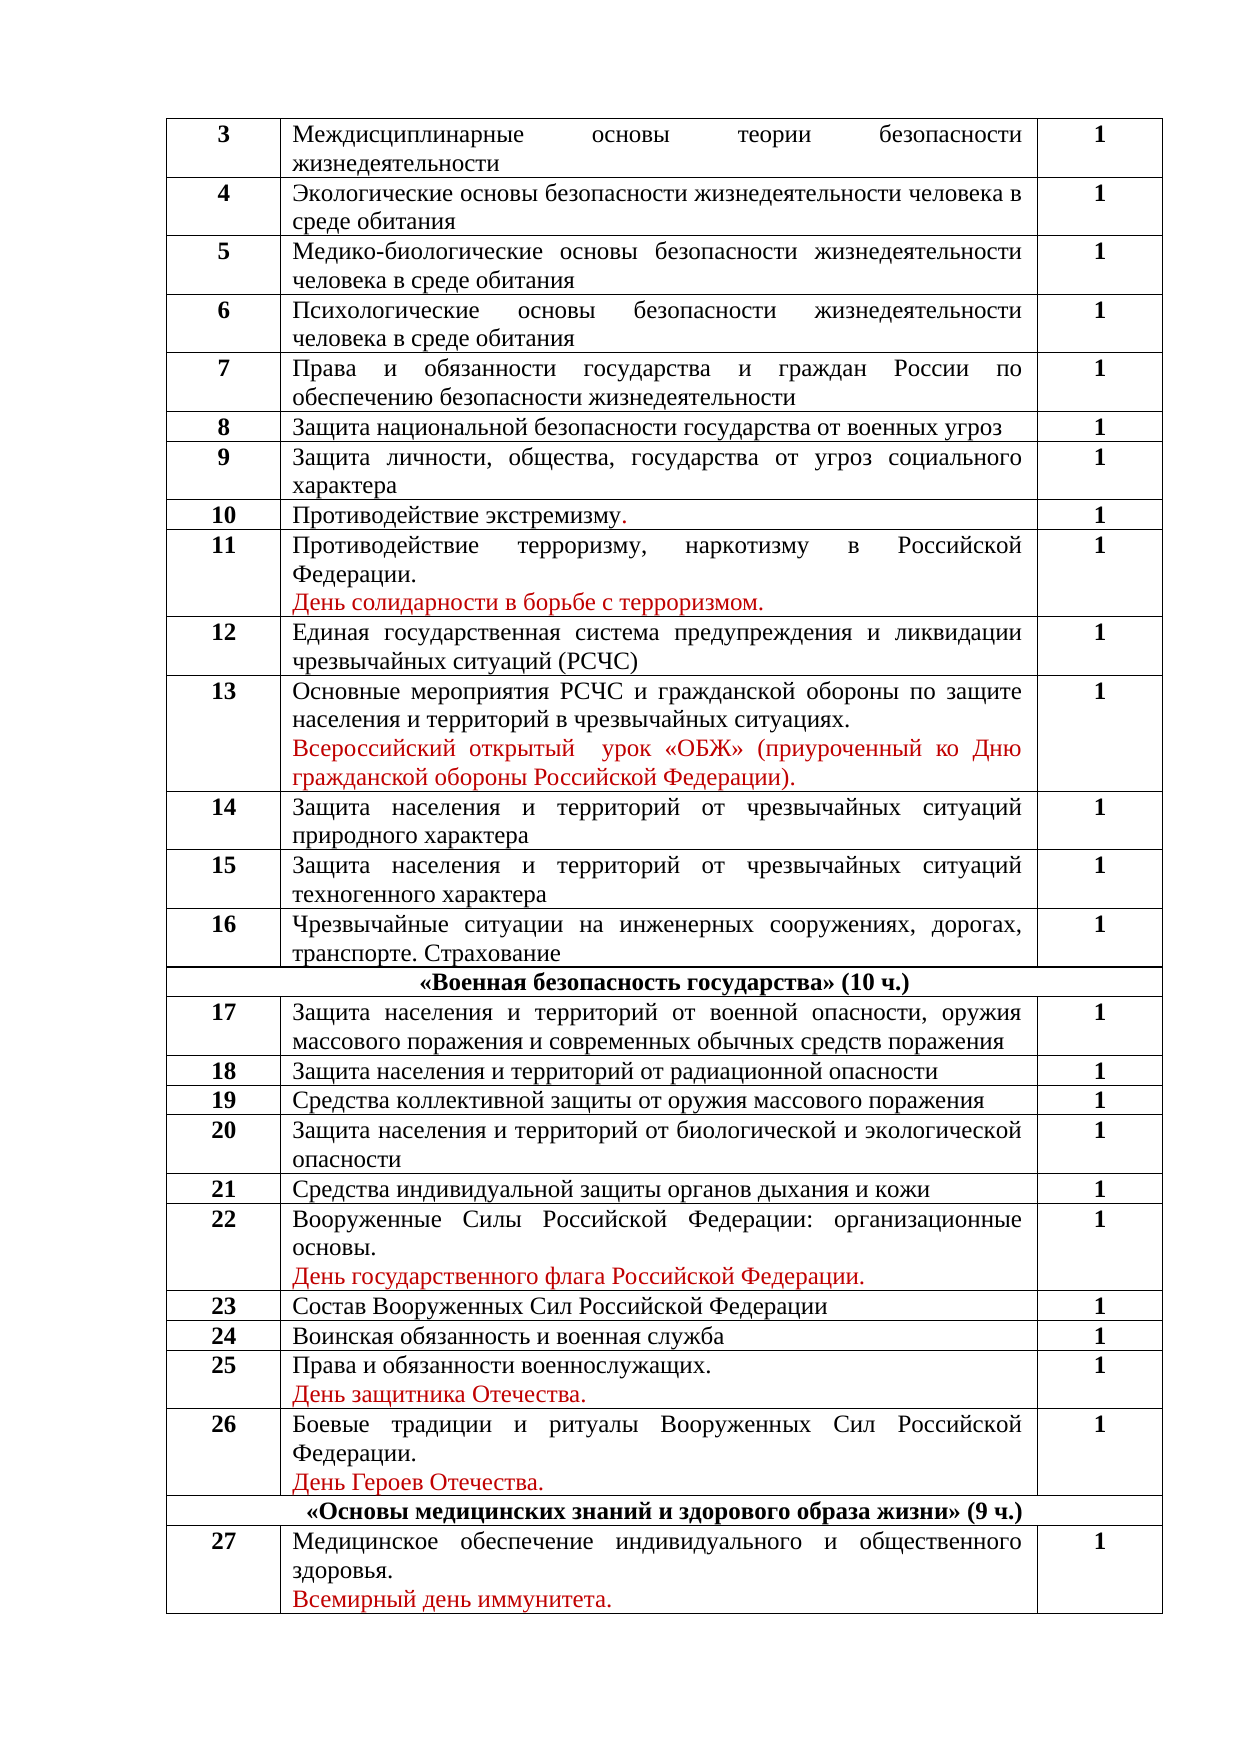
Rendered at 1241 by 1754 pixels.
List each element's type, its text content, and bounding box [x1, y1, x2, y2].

table_cell Единая государственная система предупреждения и ликвидации чрезвычайных ситуаций (РСЧС) [281, 617, 1037, 675]
table_cell 1 [1038, 1115, 1162, 1173]
table_cell «Военная безопасность государства» (10 ч.) [167, 968, 1162, 996]
table_cell 1 [1038, 1351, 1162, 1408]
table_cell 7 [167, 353, 280, 411]
table_cell 13 [167, 676, 280, 791]
table_cell Междисциплинарные основы теории безопасности жизнедеятельности [281, 119, 1037, 177]
table_cell 14 [167, 792, 280, 849]
table_cell 8 [167, 412, 280, 441]
table_cell Состав Вооруженных Сил Российской Федерации [281, 1291, 1037, 1320]
table_cell 26 [167, 1409, 280, 1495]
table_cell 16 [167, 909, 280, 966]
table_cell 1 [1038, 119, 1162, 177]
table_cell 1 [1038, 792, 1162, 849]
table_cell 1 [1038, 1321, 1162, 1349]
table_cell 5 [167, 236, 280, 294]
table_cell 1 [1038, 1291, 1162, 1320]
table_cell 6 [167, 295, 280, 352]
table_cell Противодействие терроризму, наркотизму в Российской Федерации. День солидарности в борьбе с терроризмом. [281, 530, 1037, 616]
table_cell Права и обязанности государства и граждан России по обеспечению безопасности жизнедеятельности [281, 353, 1037, 411]
table_cell 1 [1038, 500, 1162, 529]
table_cell Защита населения и территорий от биологической и экологической опасности [281, 1115, 1037, 1173]
table_cell Защита национальной безопасности государства от военных угроз [281, 412, 1037, 441]
table_cell 3 [167, 119, 280, 177]
table_cell 1 [1038, 1204, 1162, 1290]
table_cell 20 [167, 1115, 280, 1173]
table_cell 22 [167, 1204, 280, 1290]
table_cell Медицинское обеспечение индивидуального и общественного здоровья. Всемирный день иммунитета. [281, 1526, 1037, 1612]
table_cell 1 [1038, 442, 1162, 499]
table_cell 1 [1038, 997, 1162, 1055]
table_cell Чрезвычайные ситуации на инженерных сооружениях, дорогах, транспорте. Страхование [281, 909, 1037, 966]
table_cell Защита населения и территорий от чрезвычайных ситуаций техногенного характера [281, 850, 1037, 908]
table_cell Боевые традиции и ритуалы Вооруженных Сил Российской Федерации. День Героев Отечества. [281, 1409, 1037, 1495]
table_cell 1 [1038, 353, 1162, 411]
table_cell 1 [1038, 530, 1162, 616]
table_cell Противодействие экстремизму. [281, 500, 1037, 529]
table_cell 1 [1038, 295, 1162, 352]
table_cell 1 [1038, 1409, 1162, 1495]
table_cell Защита населения и территорий от военной опасности, оружия массового поражения и современных обычных средств поражения [281, 997, 1037, 1055]
table_cell 1 [1038, 909, 1162, 966]
table_cell 19 [167, 1086, 280, 1114]
table_cell Средства индивидуальной защиты органов дыхания и кожи [281, 1174, 1037, 1203]
table_cell 11 [167, 530, 280, 616]
table_cell Средства коллективной защиты от оружия массового поражения [281, 1086, 1037, 1114]
table_cell Психологические основы безопасности жизнедеятельности человека в среде обитания [281, 295, 1037, 352]
table_cell 9 [167, 442, 280, 499]
table_cell Основные мероприятия РСЧС и гражданской обороны по защите населения и территорий в чрезвычайных ситуациях. Всероссийский открытый урок «ОБЖ» (приуроченный ко Дню гражданской обороны Российской Федерации). [281, 676, 1037, 791]
table_cell Защита личности, общества, государства от угроз социального характера [281, 442, 1037, 499]
table_cell 25 [167, 1351, 280, 1408]
table_cell 27 [167, 1526, 280, 1612]
table_cell 12 [167, 617, 280, 675]
table_cell 1 [1038, 850, 1162, 908]
table_cell 1 [1038, 1056, 1162, 1084]
table_cell Экологические основы безопасности жизнедеятельности человека в среде обитания [281, 178, 1037, 235]
table_cell 1 [1038, 412, 1162, 441]
table_cell 17 [167, 997, 280, 1055]
table_cell 1 [1038, 676, 1162, 791]
table_cell 4 [167, 178, 280, 235]
table_cell 23 [167, 1291, 280, 1320]
table_cell 1 [1038, 1086, 1162, 1114]
table_cell Права и обязанности военнослужащих. День защитника Отечества. [281, 1351, 1037, 1408]
table_cell Вооруженные Силы Российской Федерации: организационные основы. День государственного флага Российской Федерации. [281, 1204, 1037, 1290]
table_cell 15 [167, 850, 280, 908]
table_cell 1 [1038, 1174, 1162, 1203]
table_cell 21 [167, 1174, 280, 1203]
table_cell 1 [1038, 178, 1162, 235]
table_cell 18 [167, 1056, 280, 1084]
table_cell 10 [167, 500, 280, 529]
table_cell Медико-биологические основы безопасности жизнедеятельности человека в среде обитания [281, 236, 1037, 294]
table_cell «Основы медицинских знаний и здорового образа жизни» (9 ч.) [167, 1496, 1162, 1525]
table_cell 1 [1038, 236, 1162, 294]
table_cell Воинская обязанность и военная служба [281, 1321, 1037, 1349]
table_cell 24 [167, 1321, 280, 1349]
table_cell Защита населения и территорий от радиационной опасности [281, 1056, 1037, 1084]
table_cell Защита населения и территорий от чрезвычайных ситуаций природного характера [281, 792, 1037, 849]
table_cell 1 [1038, 1526, 1162, 1612]
table_cell 1 [1038, 617, 1162, 675]
